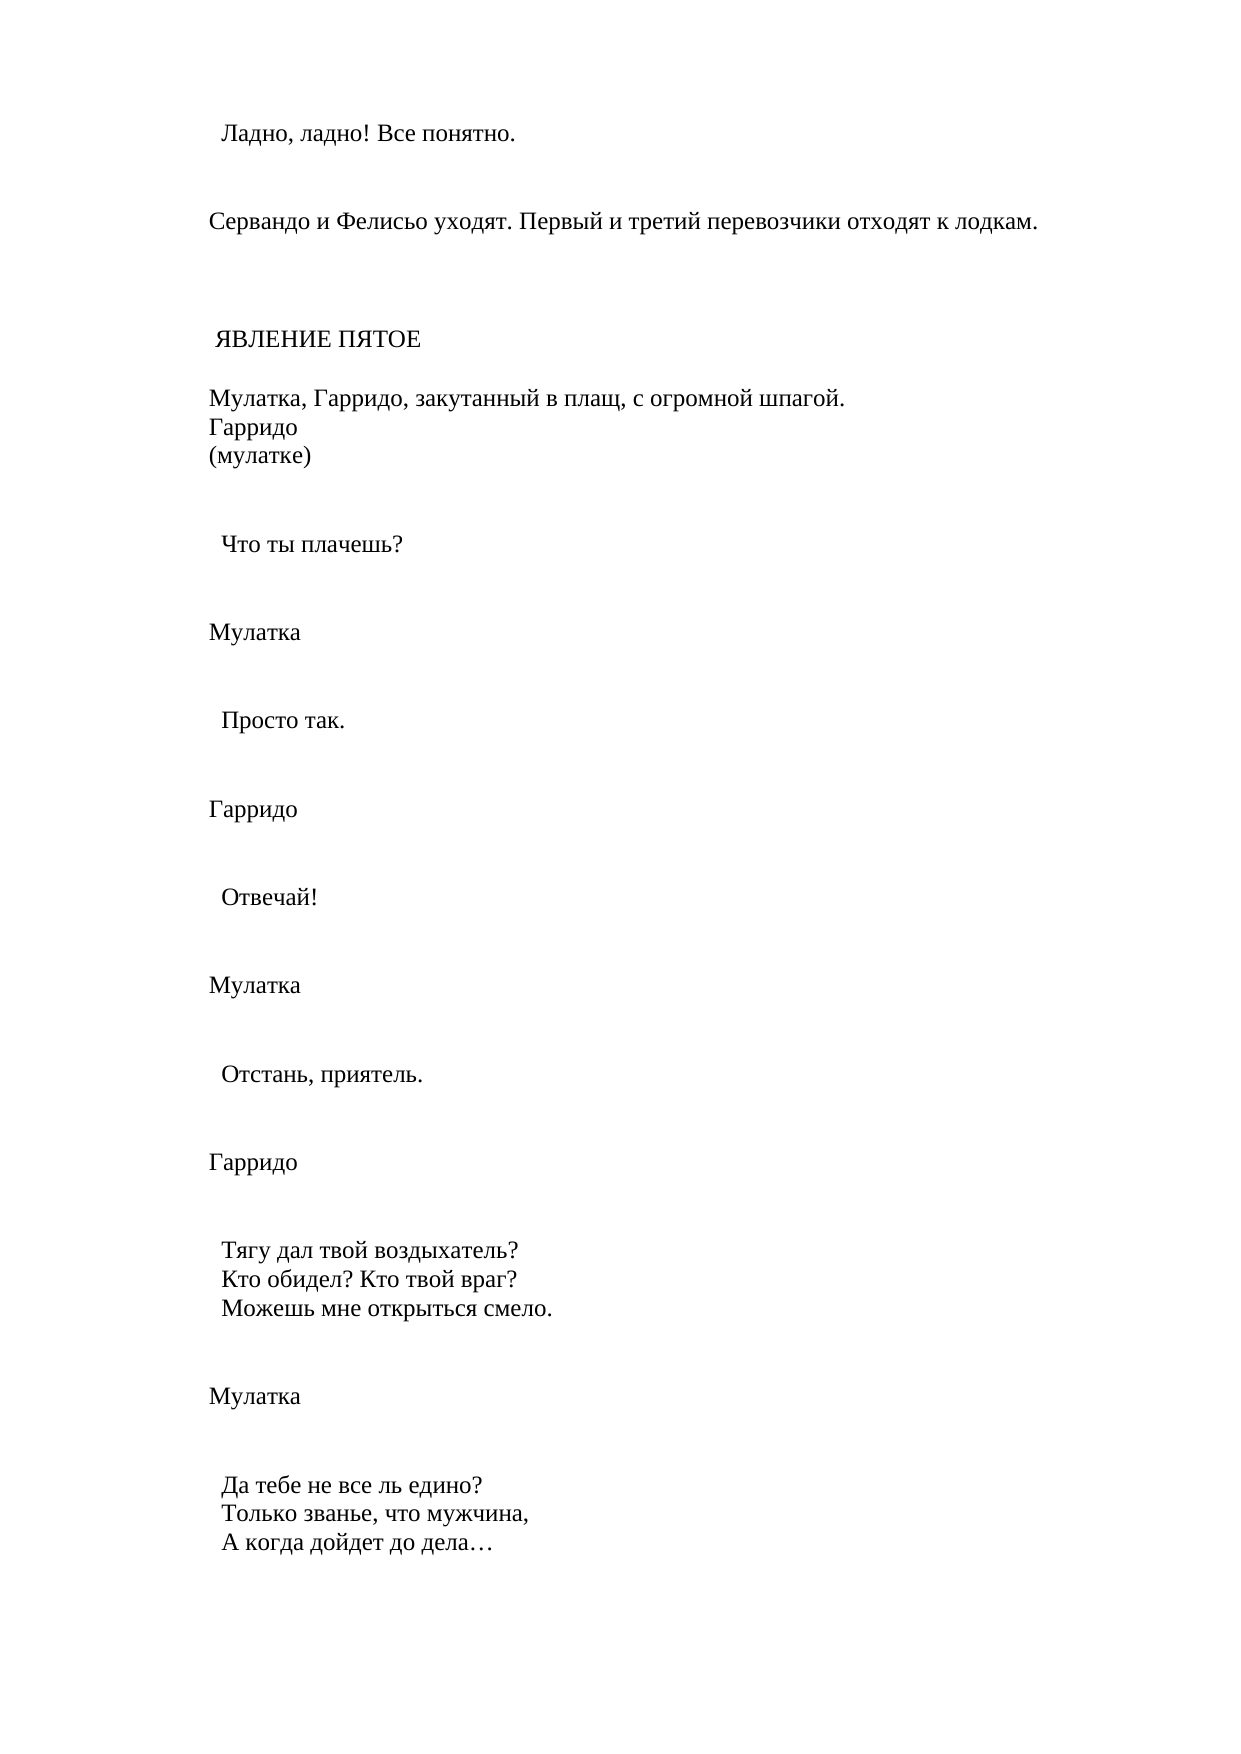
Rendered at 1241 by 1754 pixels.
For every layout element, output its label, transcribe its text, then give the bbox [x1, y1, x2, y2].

text Что ты плачешь? [177, 529, 1152, 558]
text Мулатка [177, 1381, 1152, 1410]
text Мулатка [177, 971, 1152, 999]
text Отстань, приятель. [177, 1059, 1152, 1088]
text Да тебе не все ль едино? [177, 1470, 1152, 1498]
text Только званье, что мужчина, [177, 1498, 1152, 1527]
text Кто обидел? Кто твой враг? [177, 1264, 1152, 1293]
text Тягу дал твой воздыхатель? [177, 1236, 1152, 1264]
text Гарридо [177, 794, 1152, 823]
text (мулатке) [177, 441, 1152, 469]
text Ладно, ладно! Все понятно. [177, 118, 1152, 147]
text Гарридо [177, 1147, 1152, 1176]
text Просто так. [177, 706, 1152, 734]
text ЯВЛЕНИЕ ПЯТОЕ [177, 324, 1152, 353]
text Отвечай! [177, 882, 1152, 911]
text Сервандо и Фелисьо уходят. Первый и третий перевозчики отходят к лодкам. [177, 206, 1152, 235]
text Мулатка [177, 617, 1152, 646]
text Можешь мне открыться смело. [177, 1293, 1152, 1322]
text Гарридо [177, 412, 1152, 441]
text А когда дойдет до дела… [177, 1527, 1152, 1556]
text Мулатка, Гарридо, закутанный в плащ, с огромной шпагой. [177, 383, 1152, 412]
